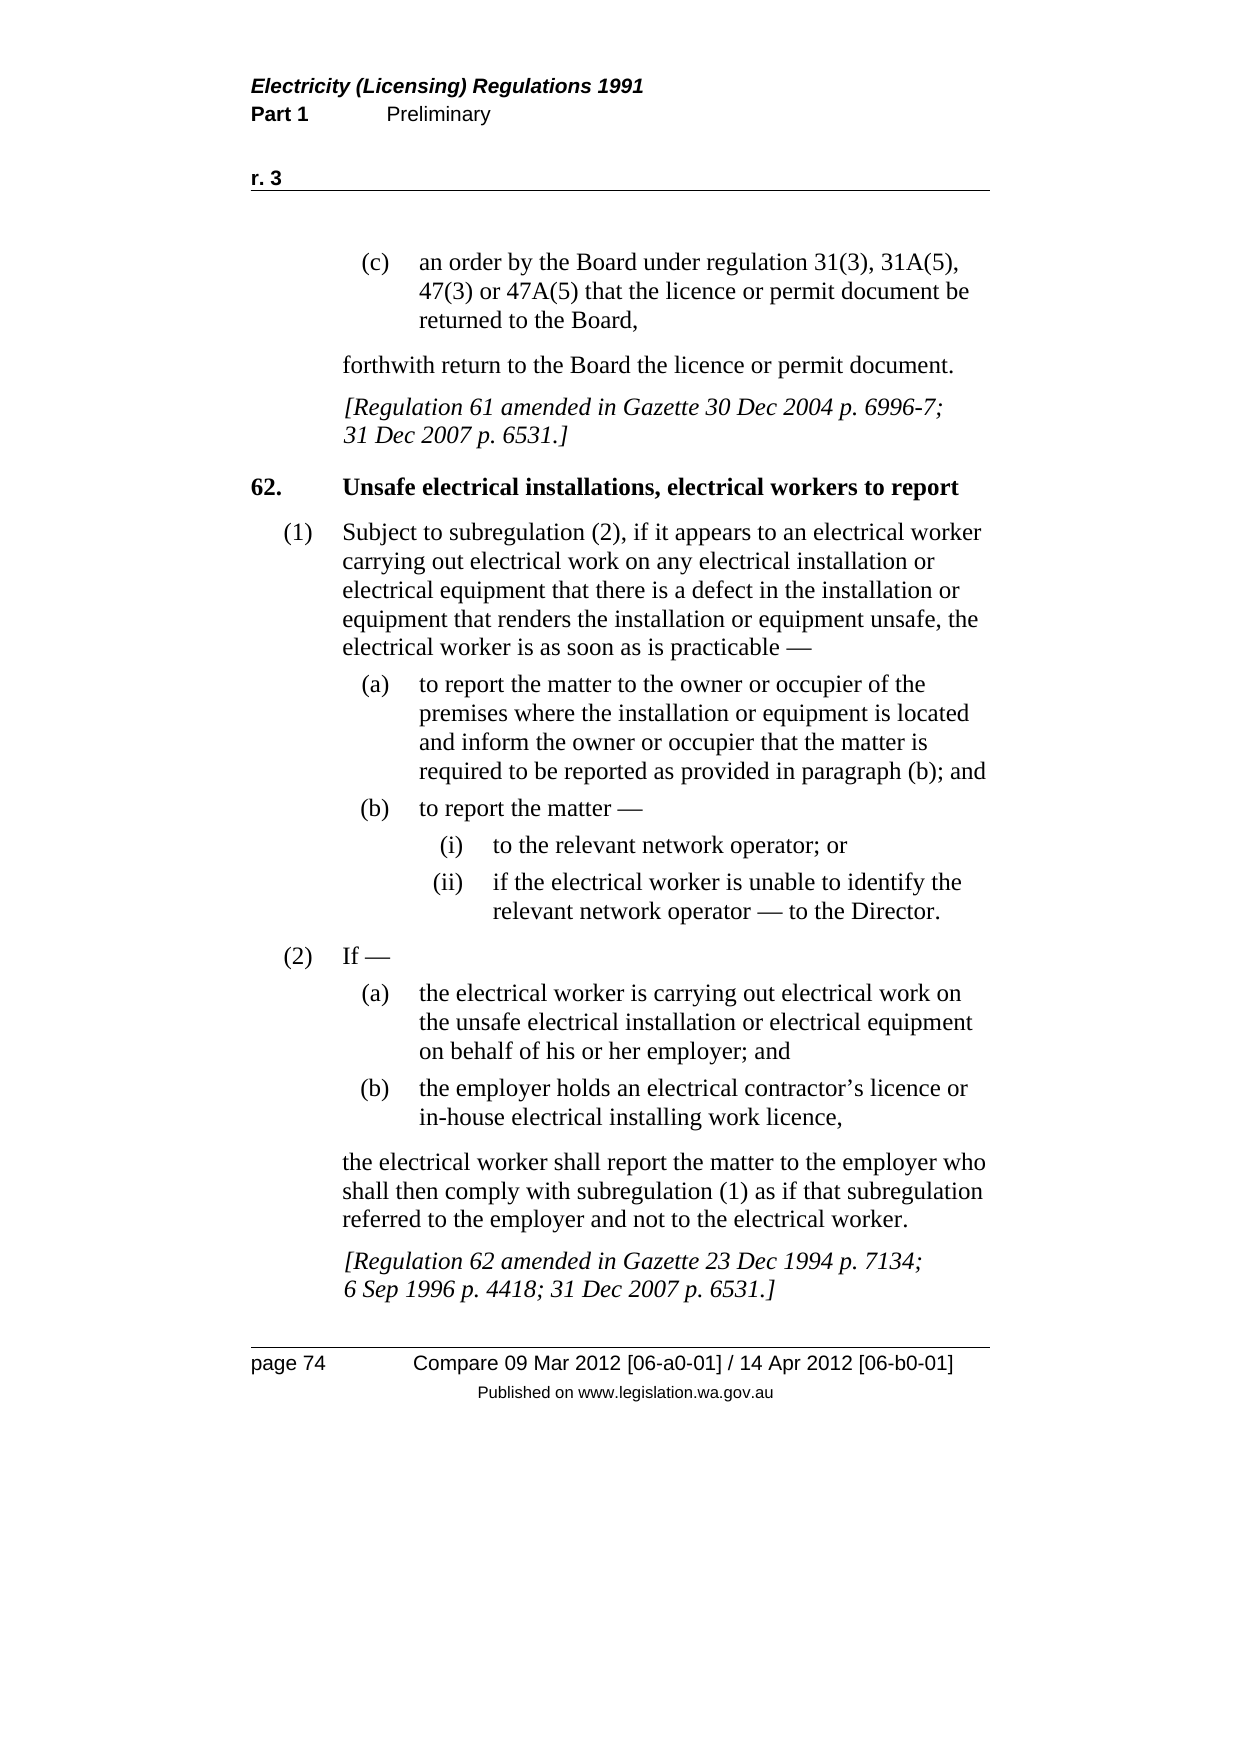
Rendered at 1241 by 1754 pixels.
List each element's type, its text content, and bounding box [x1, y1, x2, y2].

text (b) to report the matter — [251, 793, 990, 822]
subtitle 62. Unsafe electrical installations, electrical workers to report [251, 472, 990, 501]
text [Regulation 61 amended in Gazette 30 Dec 2004 p. 6996-7; 31 Dec 2007 p. 6531.] [251, 392, 990, 449]
text forthwith return to the Board the licence or permit document. [251, 350, 990, 379]
text (ii) if the electrical worker is unable to identify the relevant network operator — to the Director. [251, 867, 990, 924]
text [Regulation 62 amended in Gazette 23 Dec 1994 p. 7134; 6 Sep 1996 p. 4418; 31 Dec 2007 p. 6531.] [251, 1246, 990, 1303]
text (a) the electrical worker is carrying out electrical work on the unsafe electrical installation or electrical equipment on behalf of his or her employer; and [251, 978, 990, 1064]
text (1) Subject to subregulation (2), if it appears to an electrical worker carrying out electrical work on any electrical installation or electrical equipment that there is a defect in the installation or equipment that renders the installation or equipment unsafe, the electrical worker is as soon as is practicable — [251, 517, 990, 661]
text (a) to report the matter to the owner or occupier of the premises where the installation or equipment is located and inform the owner or occupier that the matter is required to be reported as provided in paragraph (b); and [251, 669, 990, 784]
text (2) If — [251, 941, 990, 970]
text the electrical worker shall report the matter to the employer who shall then comply with subregulation (1) as if that subregulation referred to the employer and not to the electrical worker. [251, 1147, 990, 1233]
text (b) the employer holds an electrical contractor’s licence or in-house electrical installing work licence, [251, 1073, 990, 1130]
text (c) an order by the Board under regulation 31(3), 31A(5), 47(3) or 47A(5) that the licence or permit document be returned to the Board, [251, 247, 990, 334]
text (i) to the relevant network operator; or [251, 830, 990, 859]
